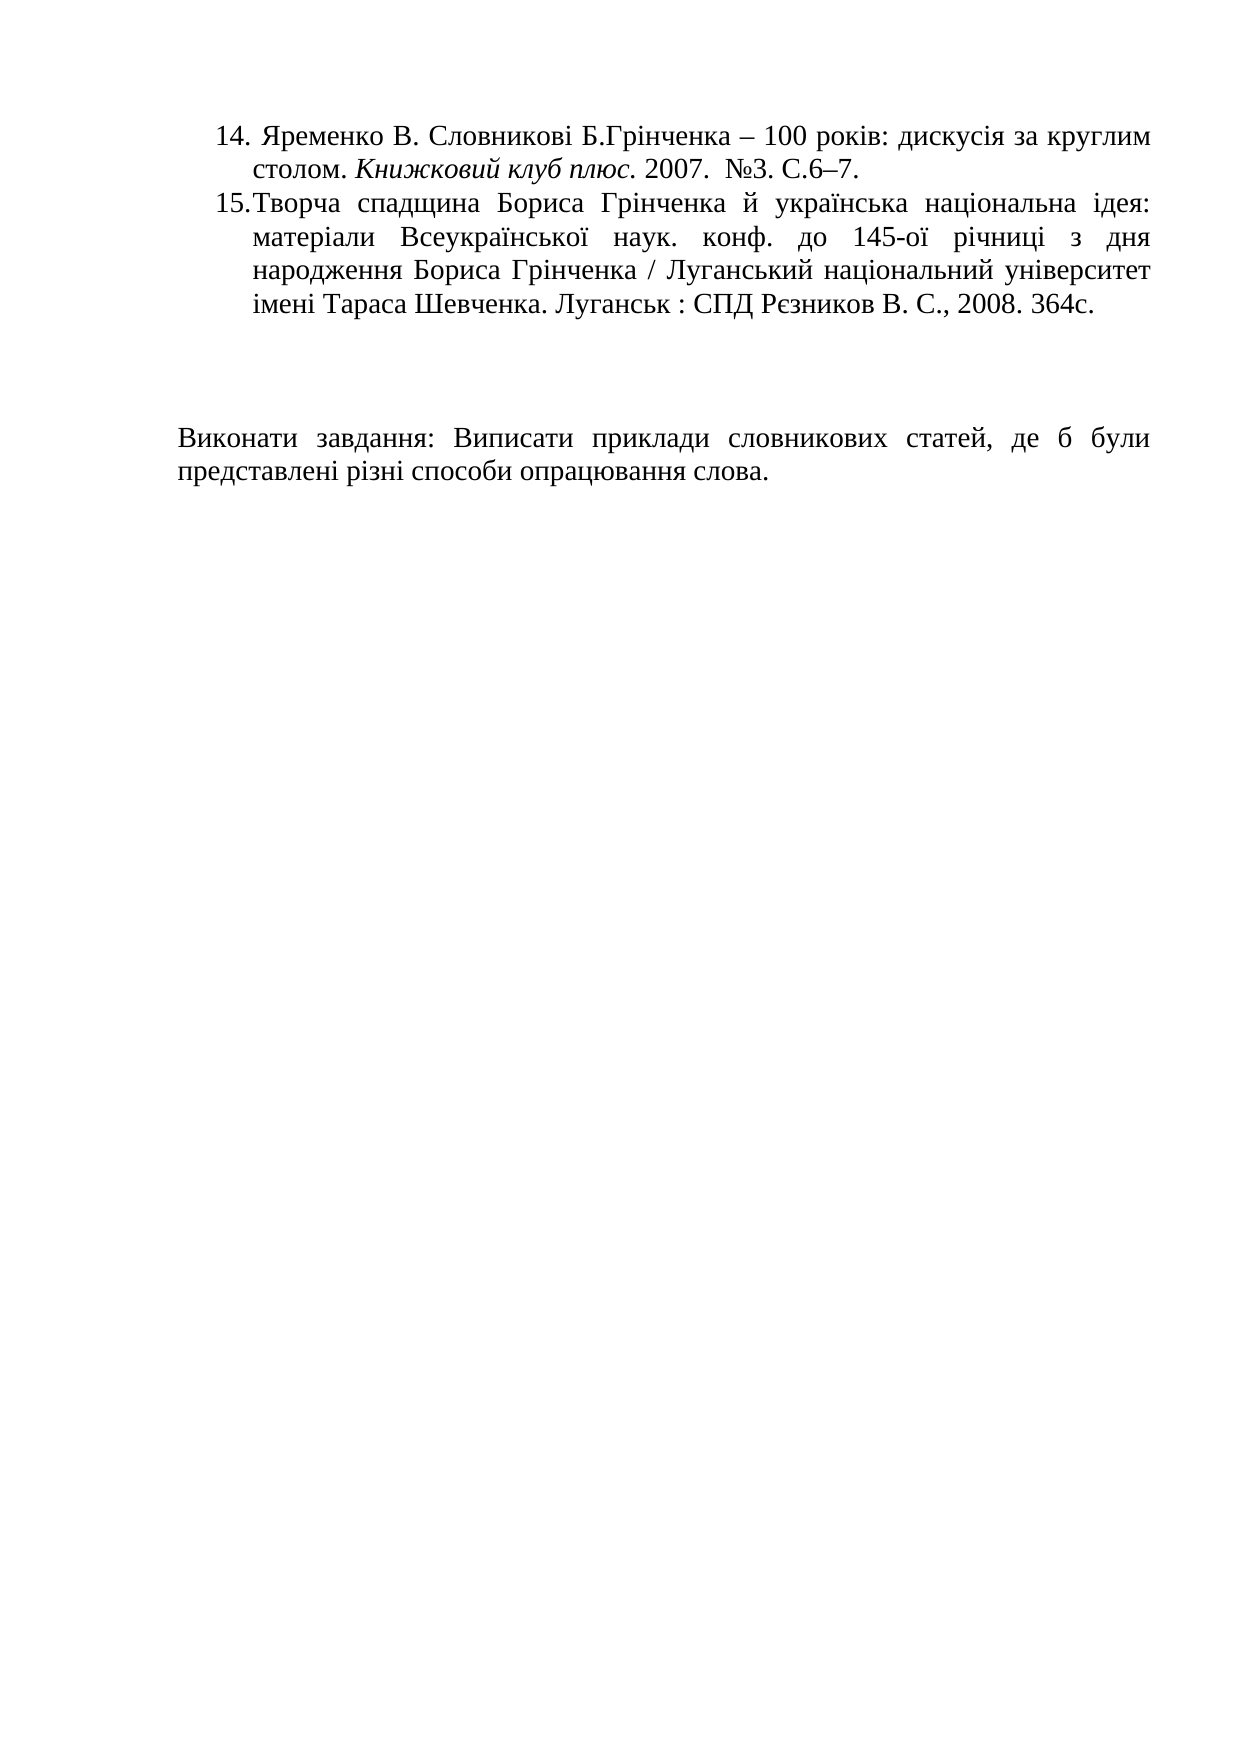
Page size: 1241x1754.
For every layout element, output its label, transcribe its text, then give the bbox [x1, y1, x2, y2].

list Творча спадщина Бориса Грінченка й українська національна ідея: матеріали Всеукраїнської наук. конф. до 145-ої річниці з дня народження Бориса Грінченка / Луганський національний університет імені Тараса Шевченка. Луганськ : СПД Рєзников В. С., 2008. 364с. [215, 185, 1152, 319]
text Виконати завдання: Виписати приклади словникових статей, де б були представлені різні способи опрацювання слова. [177, 420, 1152, 487]
list Яременко В. Словникові Б.Грінченка – 100 років: дискусія за круглим столом. Книжковий клуб плюс. 2007. №3. С.6–7. [215, 118, 1152, 185]
